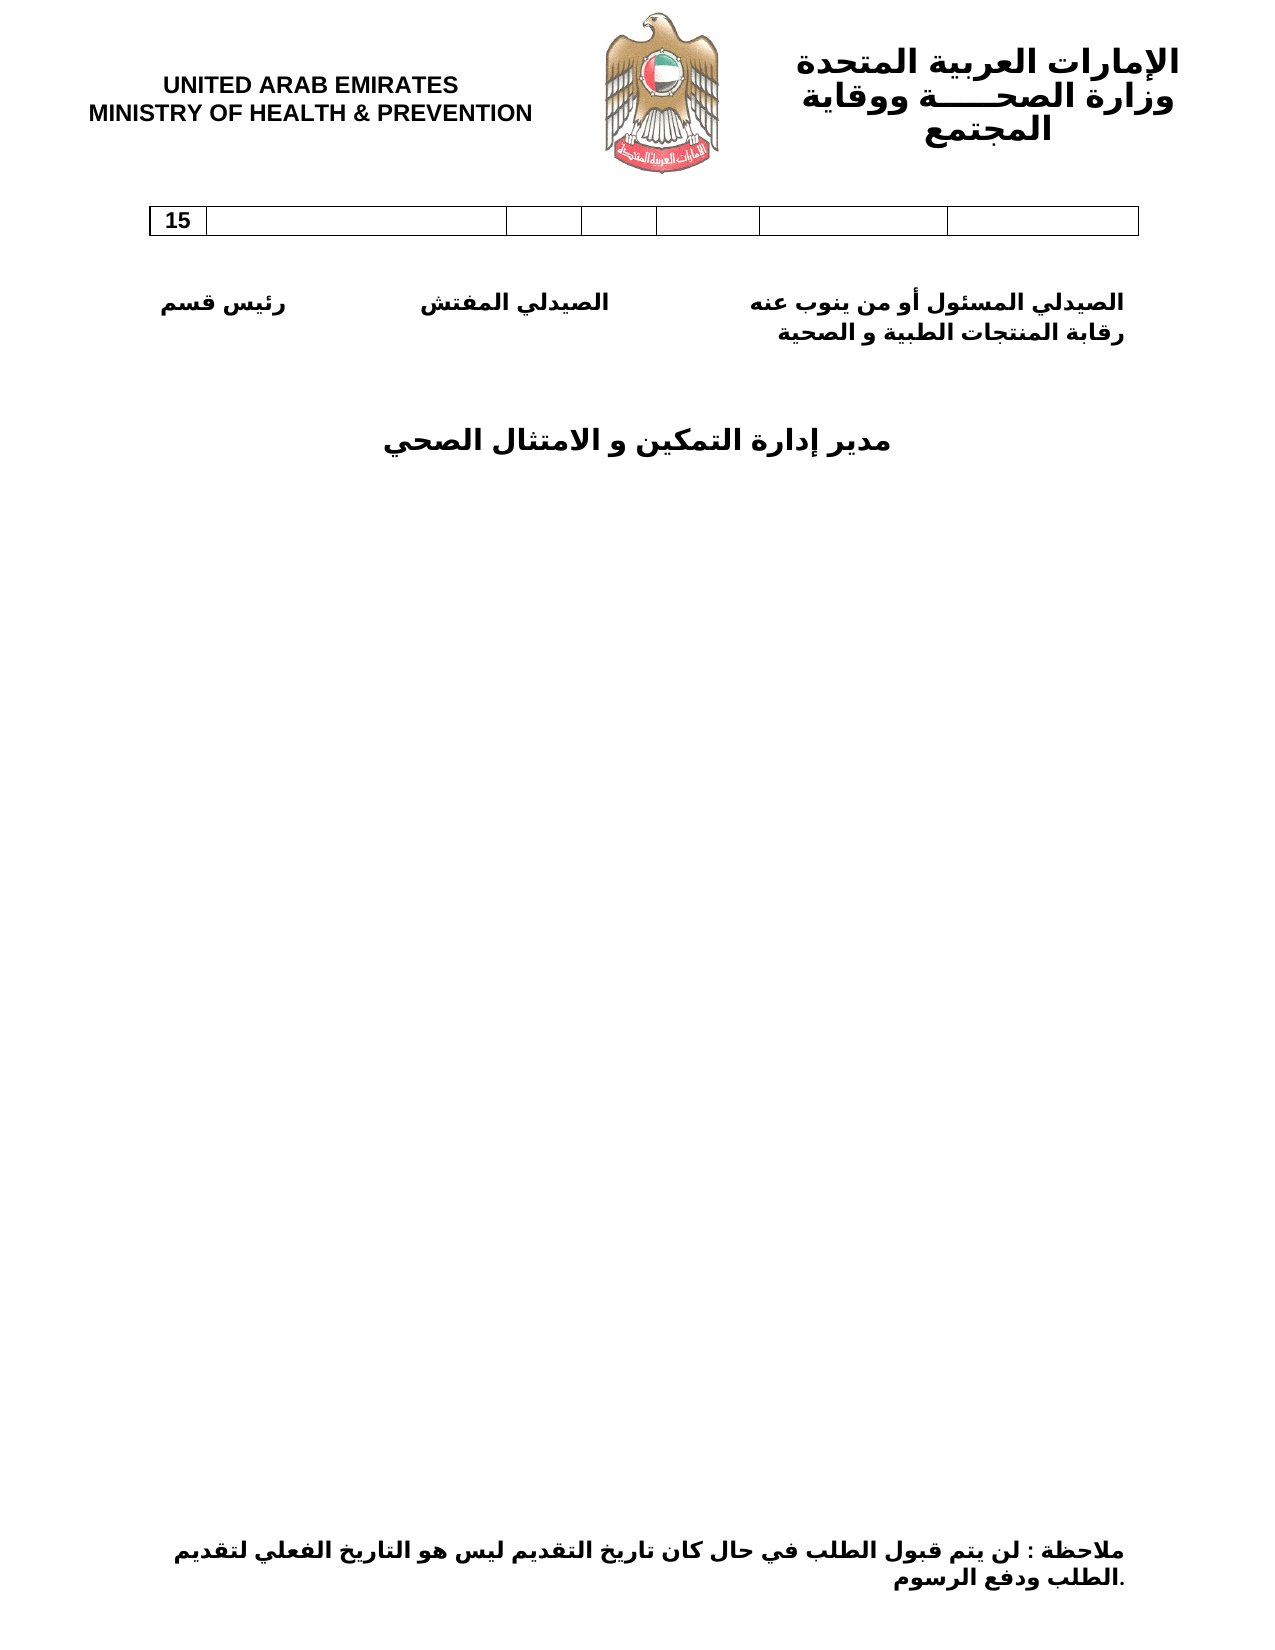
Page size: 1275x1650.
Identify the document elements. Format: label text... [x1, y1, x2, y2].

table_cell [582, 207, 656, 235]
table_cell [657, 207, 759, 235]
table_cell [507, 207, 581, 235]
text مدير إدارة التمكين و الامتثال الصحي [150, 423, 1125, 457]
picture [598, 11, 724, 178]
table_cell [948, 207, 1138, 235]
text الصيدلي المسئول أو من ينوب عنه الصيدلي المفتش رئيس قسم رقابة المنتجات الطبية و الصحية [150, 289, 1125, 346]
table_cell [760, 207, 947, 235]
table_cell 15 [151, 207, 206, 235]
table_cell [207, 207, 506, 235]
